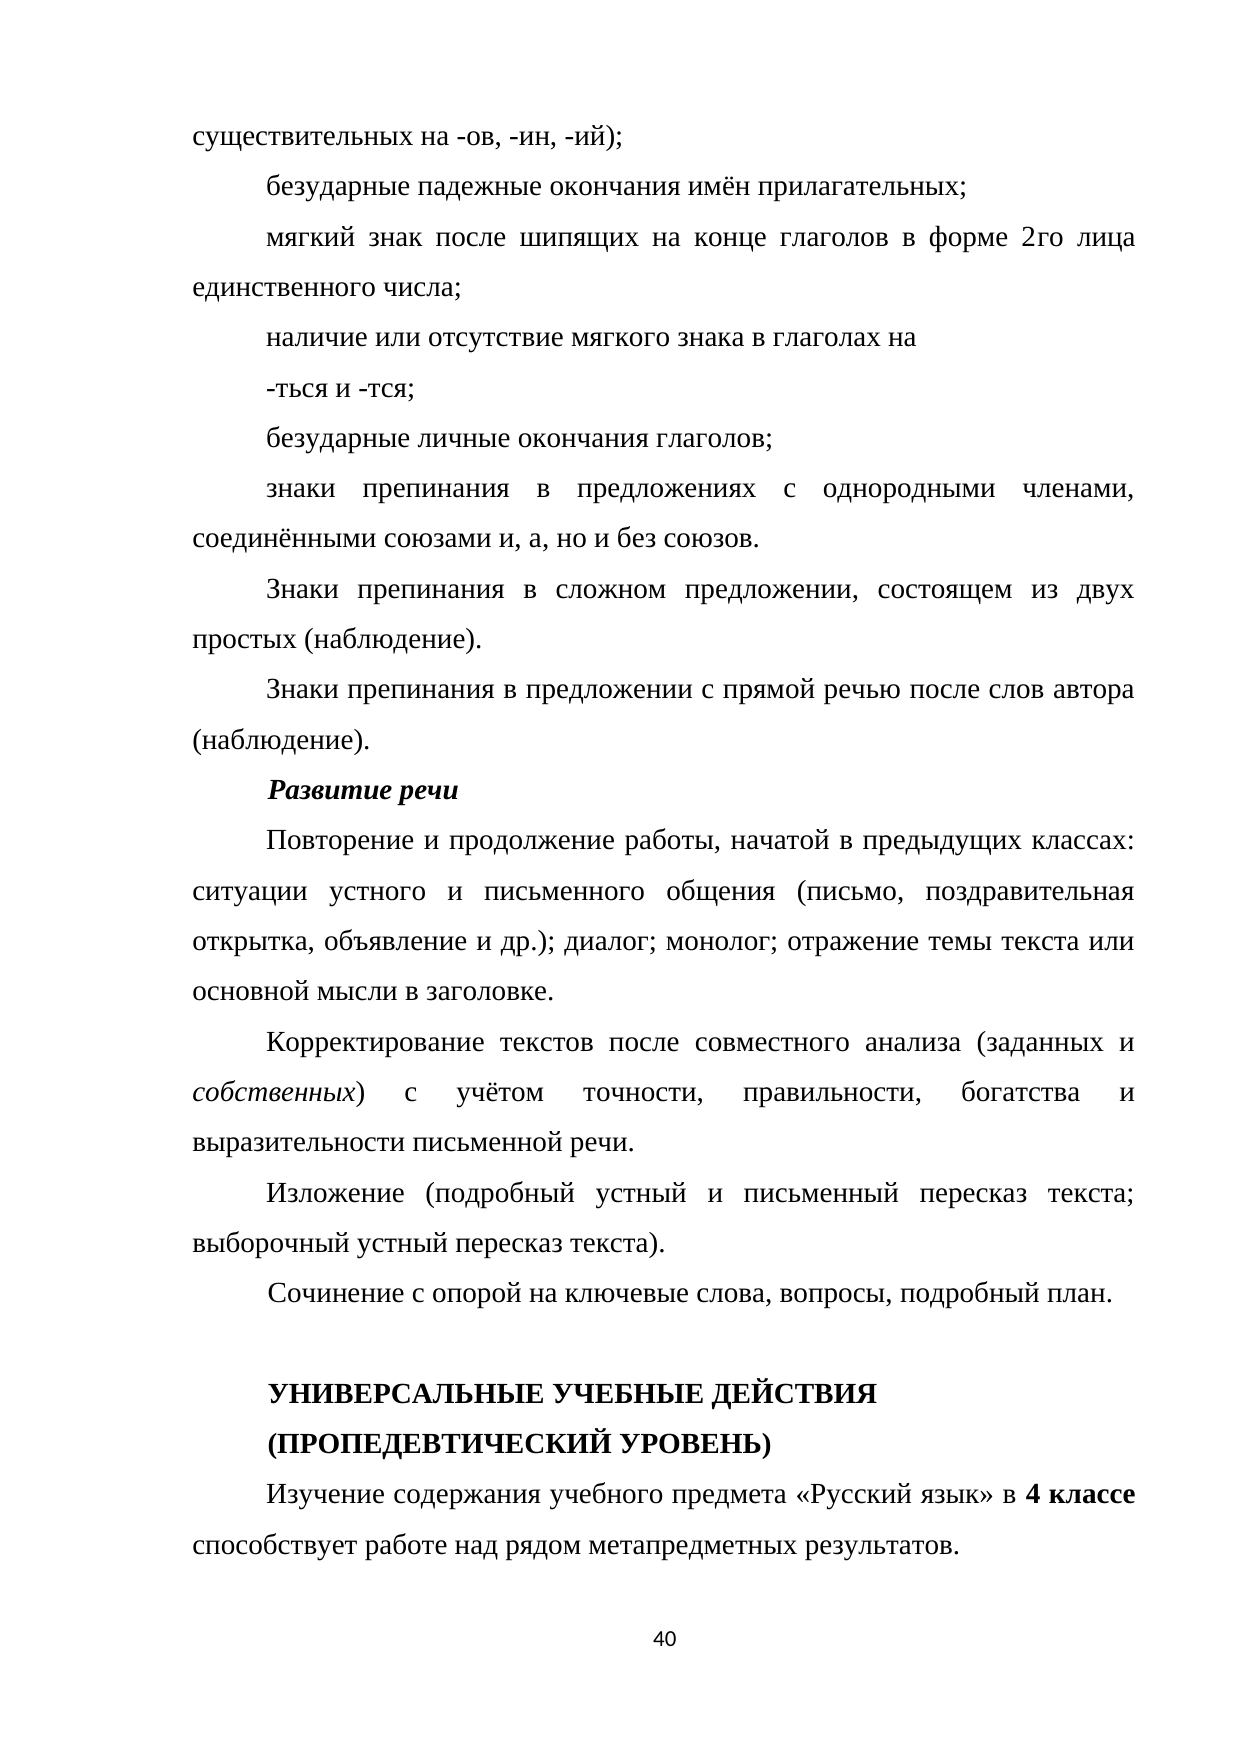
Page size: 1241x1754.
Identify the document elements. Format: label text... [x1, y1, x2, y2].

text Изучение содержания учебного предмета «Русский язык» в 4 классе способствует работе над рядом метапредметных результатов. [192, 1477, 1135, 1560]
text Знаки препинания в предложении с прямой речью после слов автора (наблюдение). [192, 672, 1135, 755]
text наличие или отсутствие мягкого знака в глаголах на [192, 319, 1135, 353]
text Развитие речи [193, 772, 1152, 806]
text безударные личные окончания глаголов; [192, 420, 1135, 453]
text -ться и -тся; [192, 370, 1135, 403]
text безударные падежные окончания имён прилагательных; [192, 168, 1135, 202]
text Повторение и продолжение работы, начатой в предыдущих классах: ситуации устного и письменного общения (письмо, поздравительная открытка, объявление и др.); диалог; монолог; отражение темы текста или основной мысли в заголовке. [192, 822, 1135, 1007]
text Изложение (подробный устный и письменный пересказ текста; выборочный устный пересказ текста). [192, 1175, 1135, 1258]
text (ПРОПЕДЕВТИЧЕСКИЙ УРОВЕНЬ) [193, 1426, 1135, 1460]
text знаки препинания в предложениях с однородными членами, соединёнными союзами и, а, но и без союзов. [192, 470, 1135, 554]
text мягкий знак после шипящих на конце глаголов в форме 2­го лица единственного числа; [192, 219, 1135, 303]
text Знаки препинания в сложном предложении, состоящем из двух простых (наблюдение). [192, 571, 1135, 655]
text УНИВЕРСАЛЬНЫЕ УЧЕБНЫЕ ДЕЙСТВИЯ [193, 1376, 1135, 1409]
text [192, 118, 1135, 152]
text Сочинение с опорой на ключевые слова, вопросы, подробный план. [193, 1275, 1136, 1309]
text Корректирование текстов после совместного анализа (заданных и собственных) с учётом точности, правильности, богатства и выразительности письменной речи. [192, 1024, 1135, 1158]
